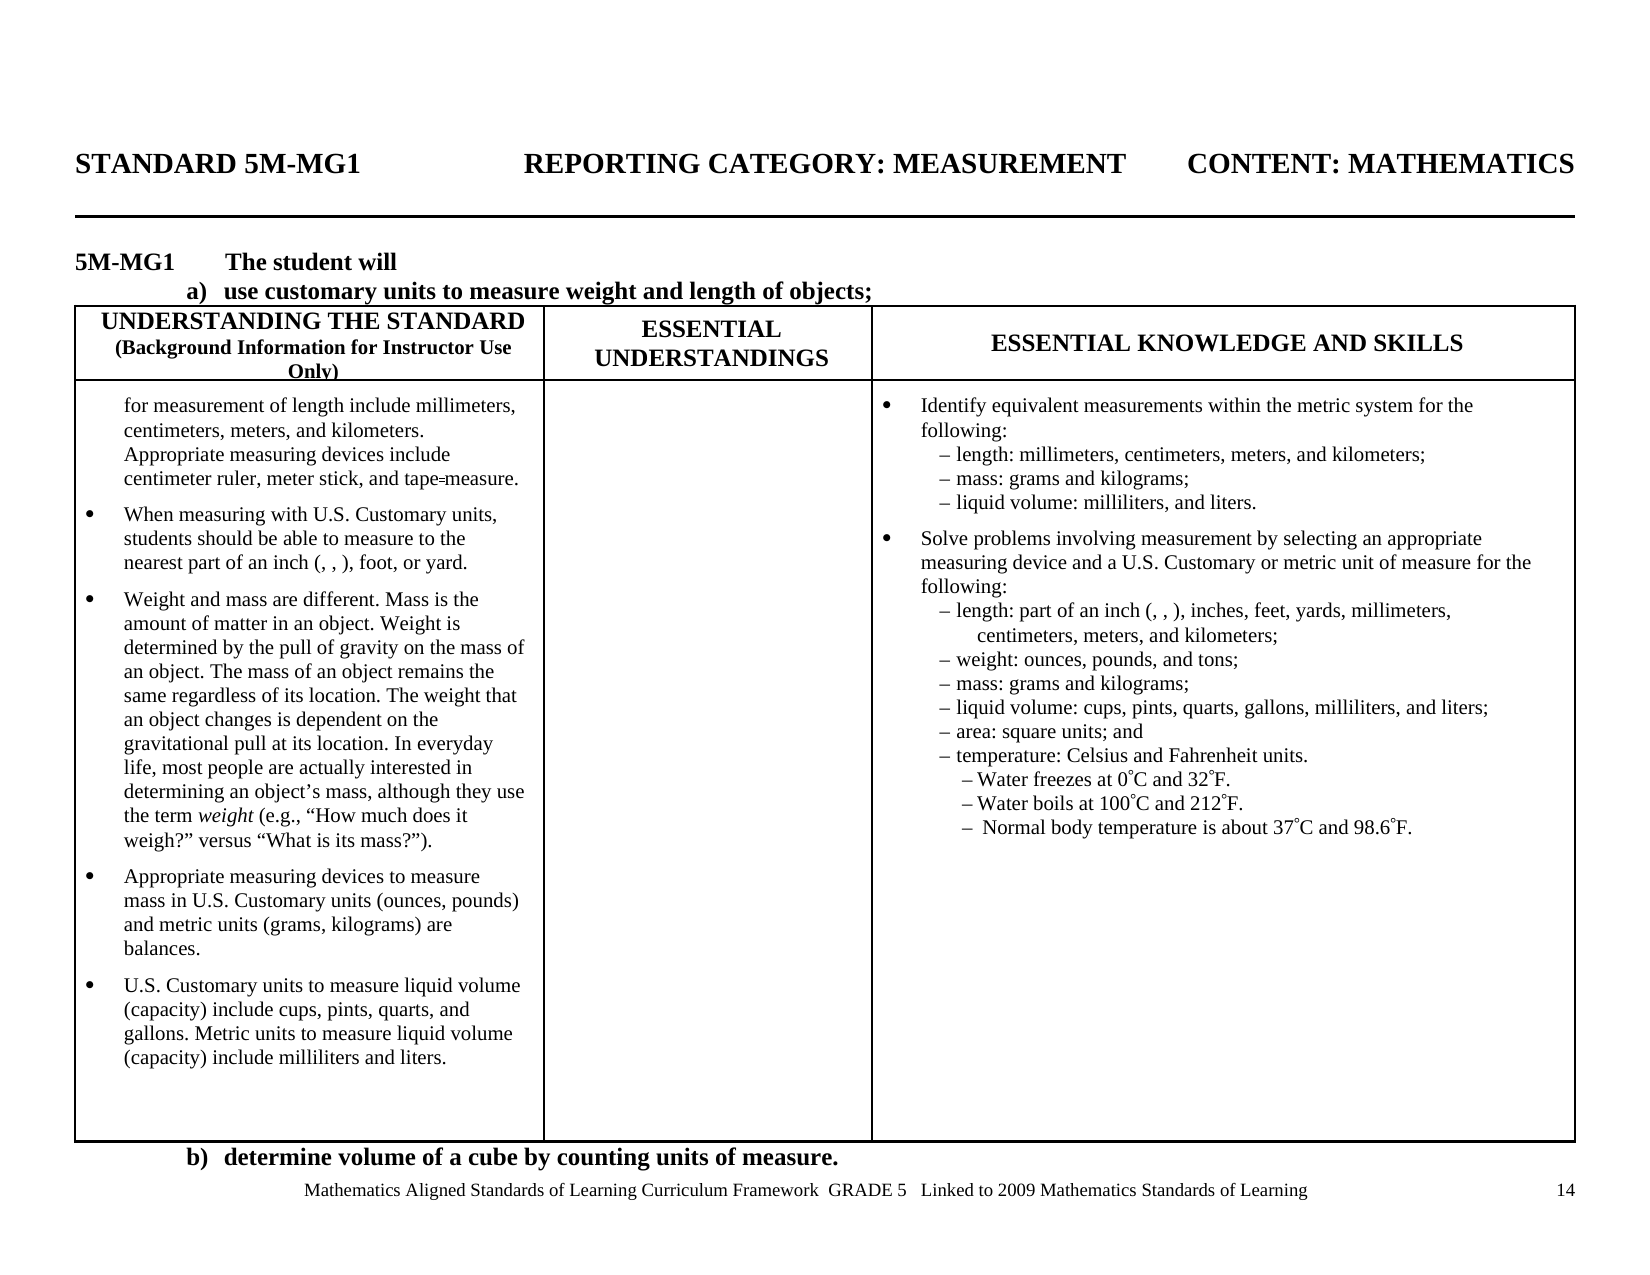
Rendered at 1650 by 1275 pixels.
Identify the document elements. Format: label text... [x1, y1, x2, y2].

text 5M-MG1 The student will [75, 247, 1575, 276]
table_cell Identify equivalent measurements within the metric system for the following: length: millimeters, centimeters, meters, and kilometers; mass: grams and kilograms; liquid volume: milliliters, and liters. Solve problems involving measurement by selecting an appropriate measuring device and a U.S. Customary or metric unit of measure for the following: length: part of an inch (, , ), inches, feet, yards, millimeters, centimeters, meters, and kilometers; weight: ounces, pounds, and tons; mass: grams and kilograms; liquid volume: cups, pints, quarts, gallons, milliliters, and liters; area: square units; and temperature: Celsius and Fahrenheit units. Water freezes at 0C and 32F. Water boils at 100C and 212F. Normal body temperature is about 37C and 98.6F. [873, 381, 1574, 1140]
list determine volume of a cube by counting units of measure. [186, 1143, 1575, 1171]
table_cell for measurement of length include millimeters, centimeters, meters, and kilometers. Appropriate measuring devices include centimeter ruler, meter stick, and tape measure. When measuring with U.S. Customary units, students should be able to measure to the nearest part of an inch (, , ), foot, or yard. Weight and mass are different. Mass is the amount of matter in an object. Weight is determined by the pull of gravity on the mass of an object. The mass of an object remains the same regardless of its location. The weight that an object changes is dependent on the gravitational pull at its location. In everyday life, most people are actually interested in determining an object’s mass, although they use the term weight (e.g., “How much does it weigh?” versus “What is its mass?”). Appropriate measuring devices to measure mass in U.S. Customary units (ounces, pounds) and metric units (grams, kilograms) are balances. U.S. Customary units to measure liquid volume (capacity) include cups, pints, quarts, and gallons. Metric units to measure liquid volume (capacity) include milliliters and liters. [76, 381, 543, 1140]
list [186, 276, 1575, 304]
table_cell [545, 381, 871, 1140]
table_header ESSENTIAL KNOWLEDGE AND SKILLS [873, 307, 1574, 379]
table_header UNDERSTANDING THE STANDARD (Background Information for Instructor Use Only) [76, 307, 543, 379]
subtitle Standard 5m-mg1 REPORTING CATEGORY: measurement Content: mathematics [75, 146, 1575, 215]
table_header ESSENTIAL UNDERSTANDINGS [545, 307, 871, 379]
